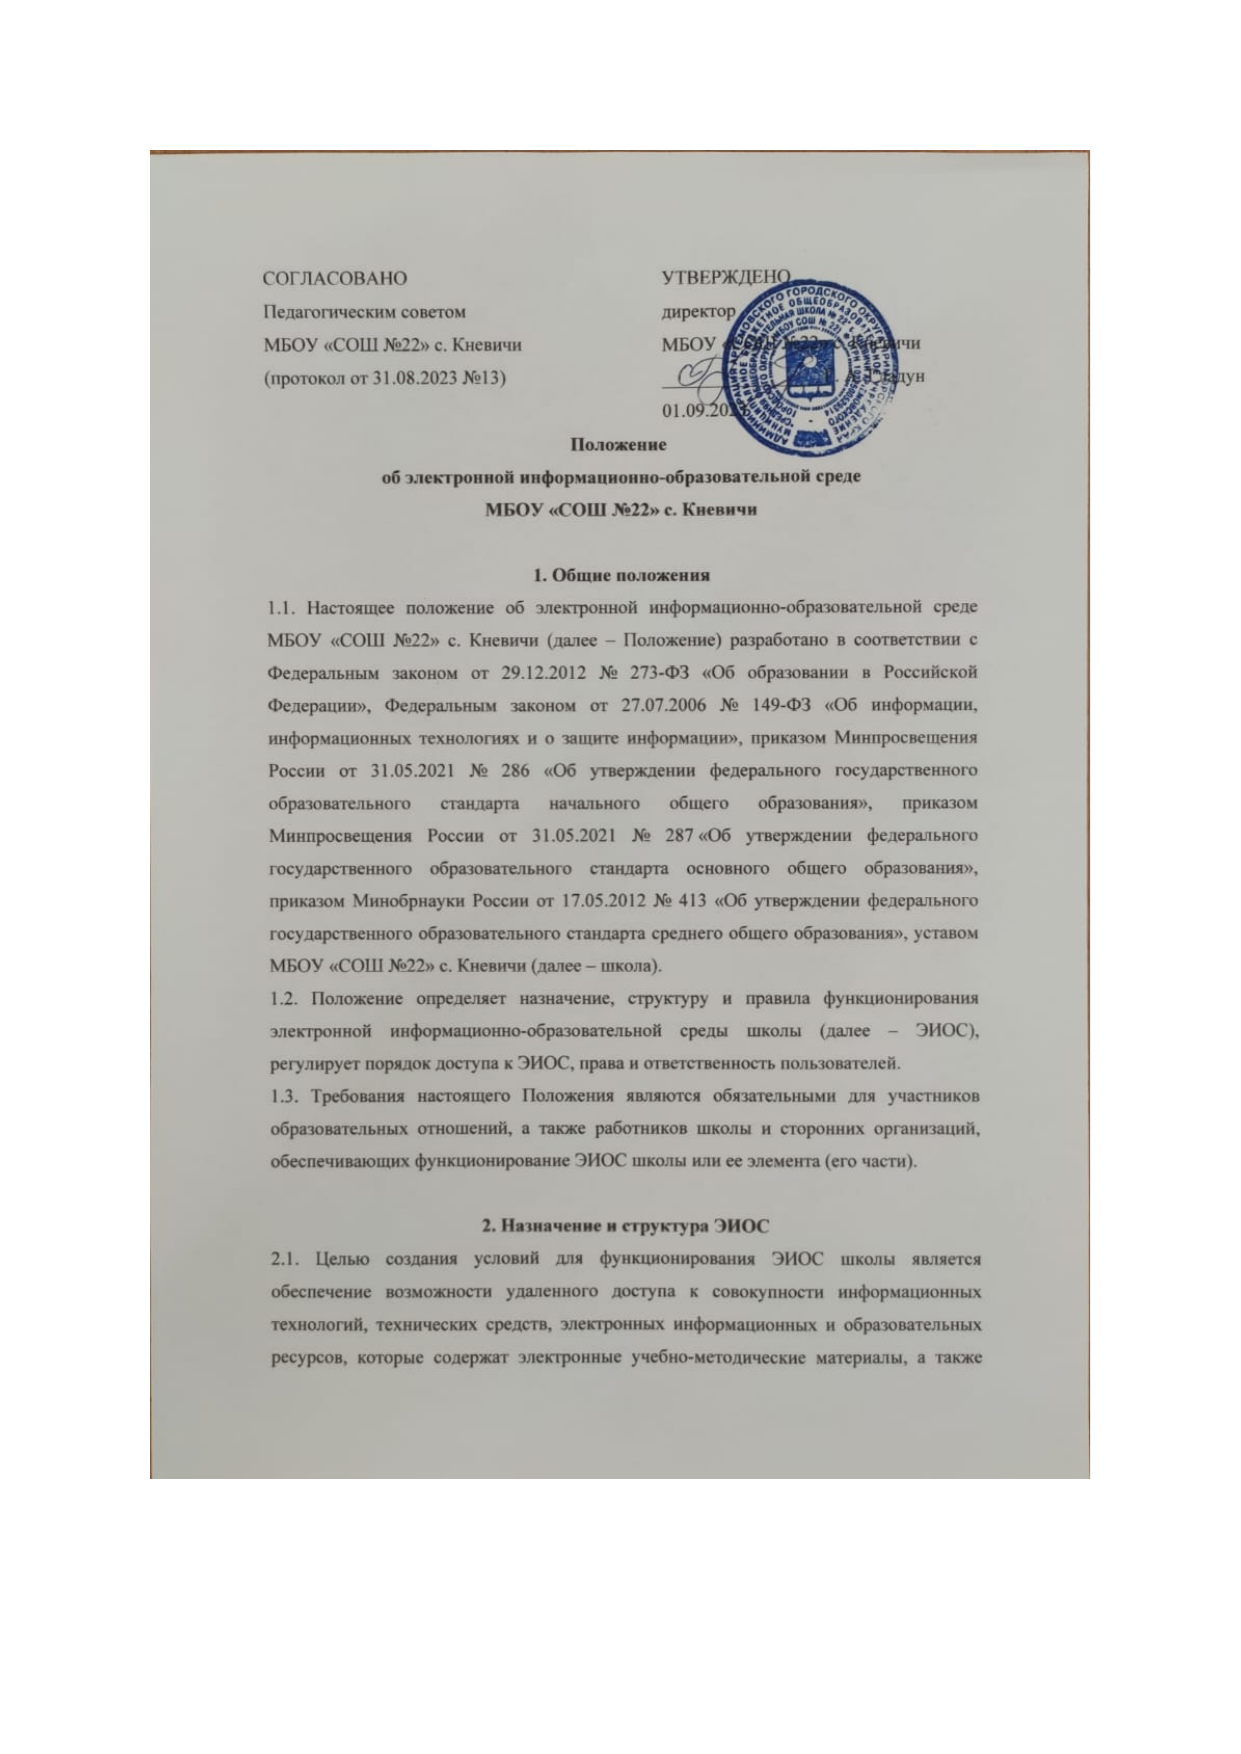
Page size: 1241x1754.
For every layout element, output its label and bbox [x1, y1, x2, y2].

picture [150, 150, 1091, 1479]
